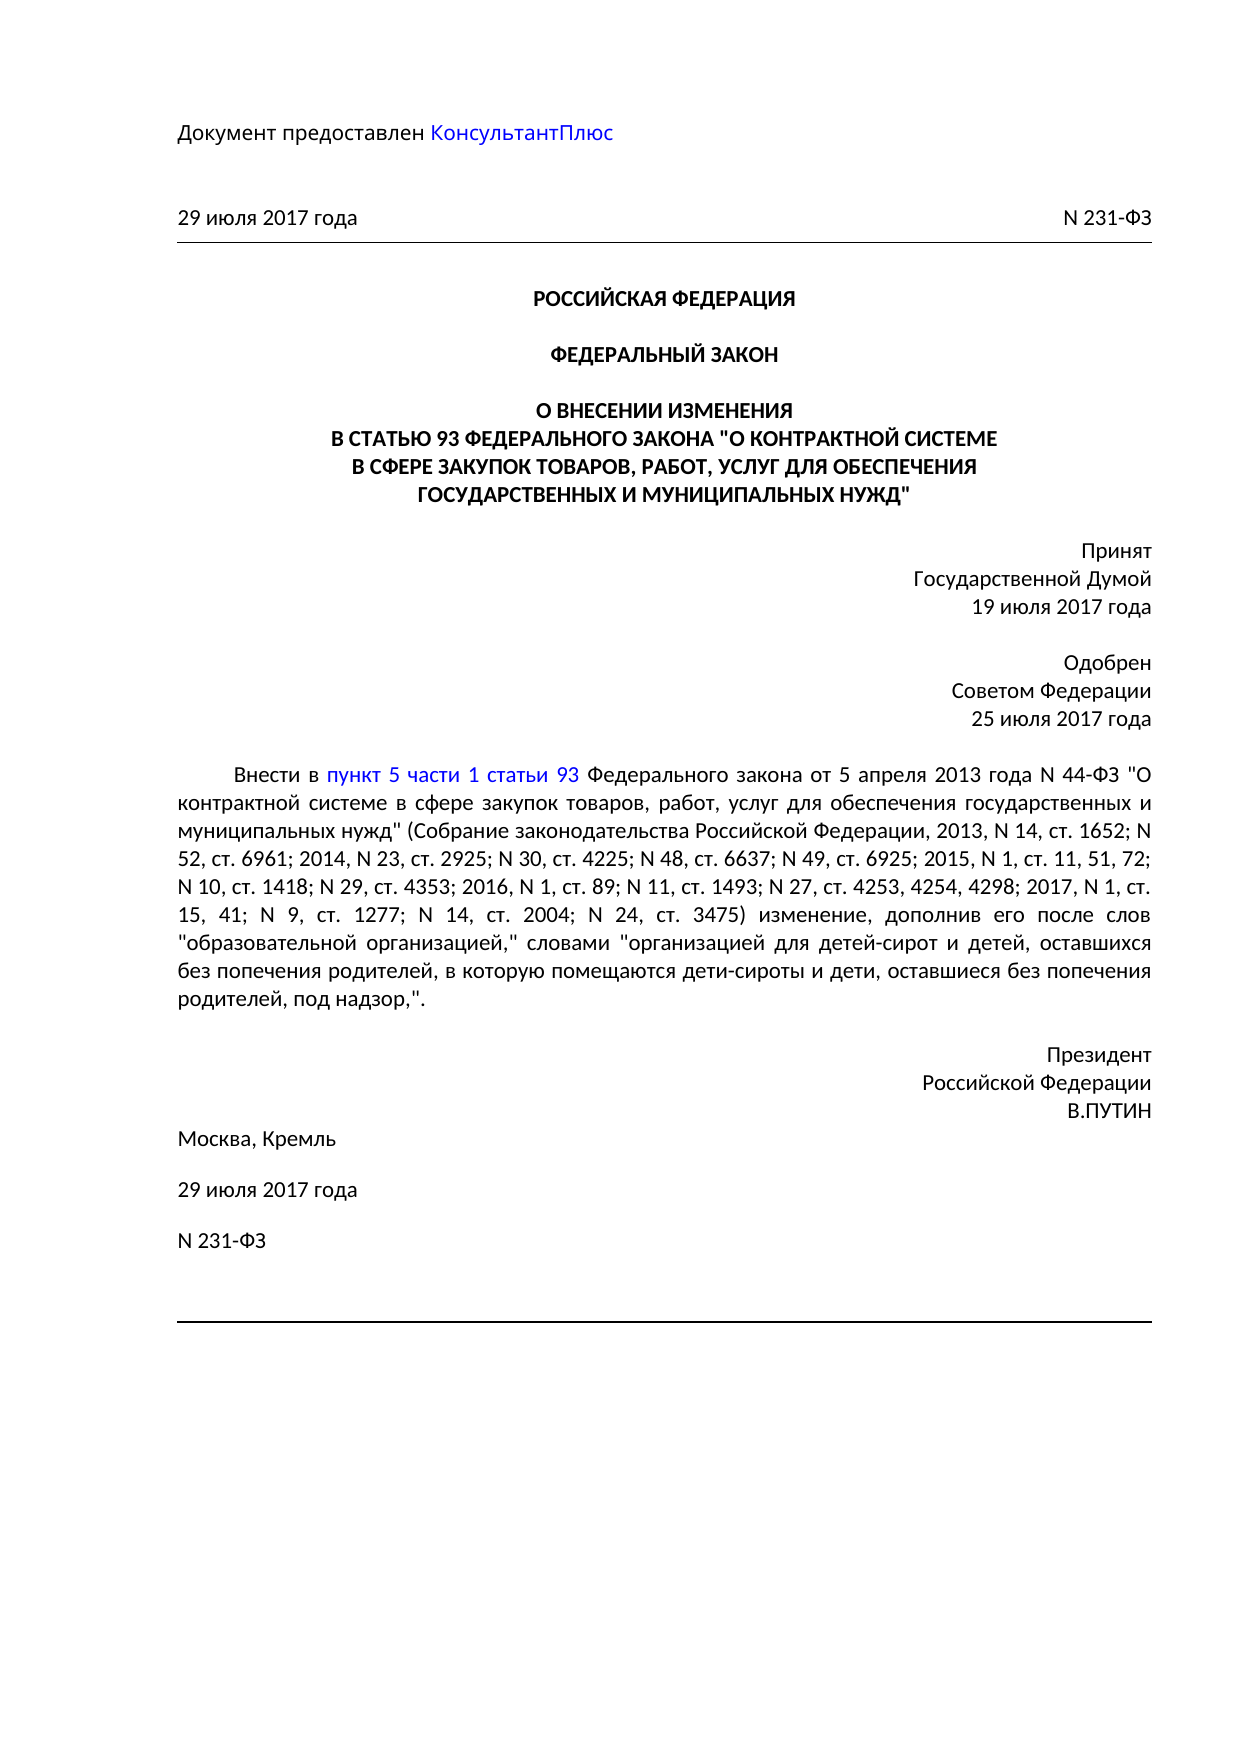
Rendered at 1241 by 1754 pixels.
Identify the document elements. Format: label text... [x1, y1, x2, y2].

table_header N 231-ФЗ [664, 203, 1152, 231]
text 29 июля 2017 года [177, 1176, 1152, 1203]
title В СТАТЬЮ 93 ФЕДЕРАЛЬНОГО ЗАКОНА "О КОНТРАКТНОЙ СИСТЕМЕ [177, 424, 1152, 452]
text 25 июля 2017 года [177, 704, 1152, 732]
text Одобрен [177, 648, 1152, 676]
title О ВНЕСЕНИИ ИЗМЕНЕНИЯ [177, 396, 1152, 424]
title ГОСУДАРСТВЕННЫХ И МУНИЦИПАЛЬНЫХ НУЖД" [177, 480, 1152, 508]
title РОССИЙСКАЯ ФЕДЕРАЦИЯ [177, 284, 1152, 312]
text Принят [177, 536, 1152, 564]
text N 231-ФЗ [177, 1226, 1152, 1254]
text Российской Федерации [177, 1068, 1152, 1097]
title Документ предоставлен КонсультантПлюс [177, 118, 1152, 175]
text Государственной Думой [177, 564, 1152, 592]
title ФЕДЕРАЛЬНЫЙ ЗАКОН [177, 340, 1152, 368]
text 19 июля 2017 года [177, 592, 1152, 620]
text Президент [177, 1041, 1152, 1068]
text Советом Федерации [177, 676, 1152, 704]
text Внести в пункт 5 части 1 статьи 93 Федерального закона от 5 апреля 2013 года N 44-ФЗ "О контрактной системе в сфере закупок товаров, работ, услуг для обеспечения государственных и муниципальных нужд" (Собрание законодательства Российской Федерации, 2013, N 14, ст. 1652; N 52, ст. 6961; 2014, N 23, ст. 2925; N 30, ст. 4225; N 48, ст. 6637; N 49, ст. 6925; 2015, N 1, ст. 11, 51, 72; N 10, ст. 1418; N 29, ст. 4353; 2016, N 1, ст. 89; N 11, ст. 1493; N 27, ст. 4253, 4254, 4298; 2017, N 1, ст. 15, 41; N 9, ст. 1277; N 14, ст. 2004; N 24, ст. 3475) изменение, дополнив его после слов "образовательной организацией," словами "организацией для детей-сирот и детей, оставшихся без попечения родителей, в которую помещаются дети-сироты и дети, оставшиеся без попечения родителей, под надзор,". [177, 760, 1152, 1012]
text В.ПУТИН [177, 1097, 1152, 1124]
text Москва, Кремль [177, 1124, 1152, 1153]
title В СФЕРЕ ЗАКУПОК ТОВАРОВ, РАБОТ, УСЛУГ ДЛЯ ОБЕСПЕЧЕНИЯ [177, 452, 1152, 480]
table_header 29 июля 2017 года [177, 203, 664, 231]
